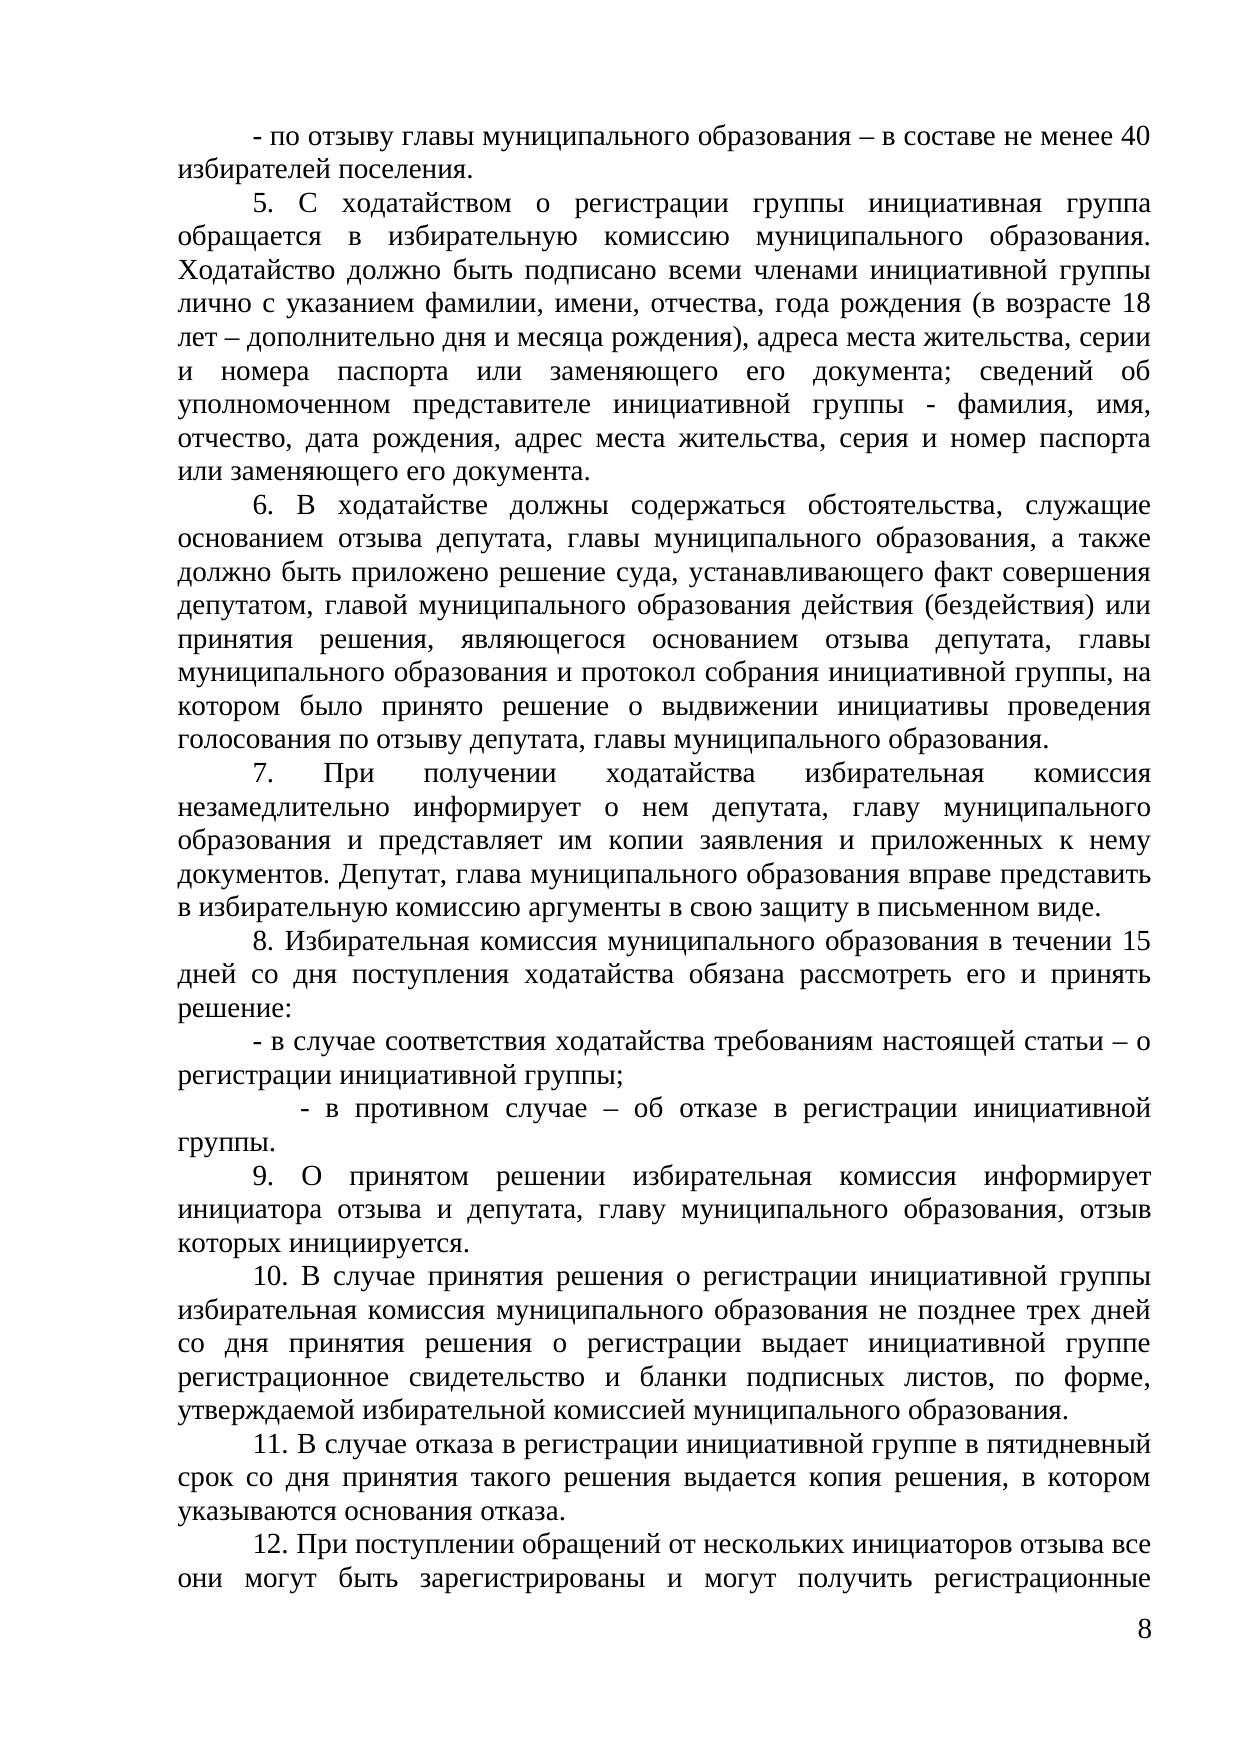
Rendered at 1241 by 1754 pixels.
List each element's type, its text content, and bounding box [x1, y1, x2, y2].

text 6. В ходатайстве должны содержаться обстоятельства, служащие основанием отзыва депутата, главы муниципального образования, а также должно быть приложено решение суда, устанавливающего факт совершения депутатом, главой муниципального образования действия (бездействия) или принятия решения, являющегося основанием отзыва депутата, главы муниципального образования и протокол собрания инициативной группы, на котором было принято решение о выдвижении инициативы проведения голосования по отзыву депутата, главы муниципального образования. [177, 487, 1152, 755]
text - по отзыву главы муниципального образования – в составе не менее 40 избирателей поселения. [177, 118, 1152, 185]
text 9. О принятом решении избирательная комиссия информирует инициатора отзыва и депутата, главу муниципального образования, отзыв которых инициируется. [177, 1158, 1152, 1258]
text 8. Избирательная комиссия муниципального образования в течении 15 дней со дня поступления ходатайства обязана рассмотреть его и принять решение: [177, 923, 1152, 1024]
text 5. С ходатайством о регистрации группы инициативная группа обращается в избирательную комиссию муниципального образования. Ходатайство должно быть подписано всеми членами инициативной группы лично с указанием фамилии, имени, отчества, года рождения (в возрасте 18 лет – дополнительно дня и месяца рождения), адреса места жительства, серии и номера паспорта или заменяющего его документа; сведений об уполномоченном представителе инициативной группы - фамилия, имя, отчество, дата рождения, адрес места жительства, серия и номер паспорта или заменяющего его документа. [177, 185, 1152, 487]
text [177, 1527, 1152, 1594]
text 7. При получении ходатайства избирательная комиссия незамедлительно информирует о нем депутата, главу муниципального образования и представляет им копии заявления и приложенных к нему документов. Депутат, глава муниципального образования вправе представить в избирательную комиссию аргументы в свою защиту в письменном виде. [177, 755, 1152, 923]
text 11. В случае отказа в регистрации инициативной группе в пятидневный срок со дня принятия такого решения выдается копия решения, в котором указываются основания отказа. [177, 1426, 1152, 1527]
text - в противном случае – об отказе в регистрации инициативной группы. [177, 1091, 1152, 1158]
text 10. В случае принятия решения о регистрации инициативной группы избирательная комиссия муниципального образования не позднее трех дней со дня принятия решения о регистрации выдает инициативной группе регистрационное свидетельство и бланки подписных листов, по форме, утверждаемой избирательной комиссией муниципального образования. [177, 1258, 1152, 1426]
text - в случае соответствия ходатайства требованиям настоящей статьи – о регистрации инициативной группы; [177, 1024, 1152, 1091]
